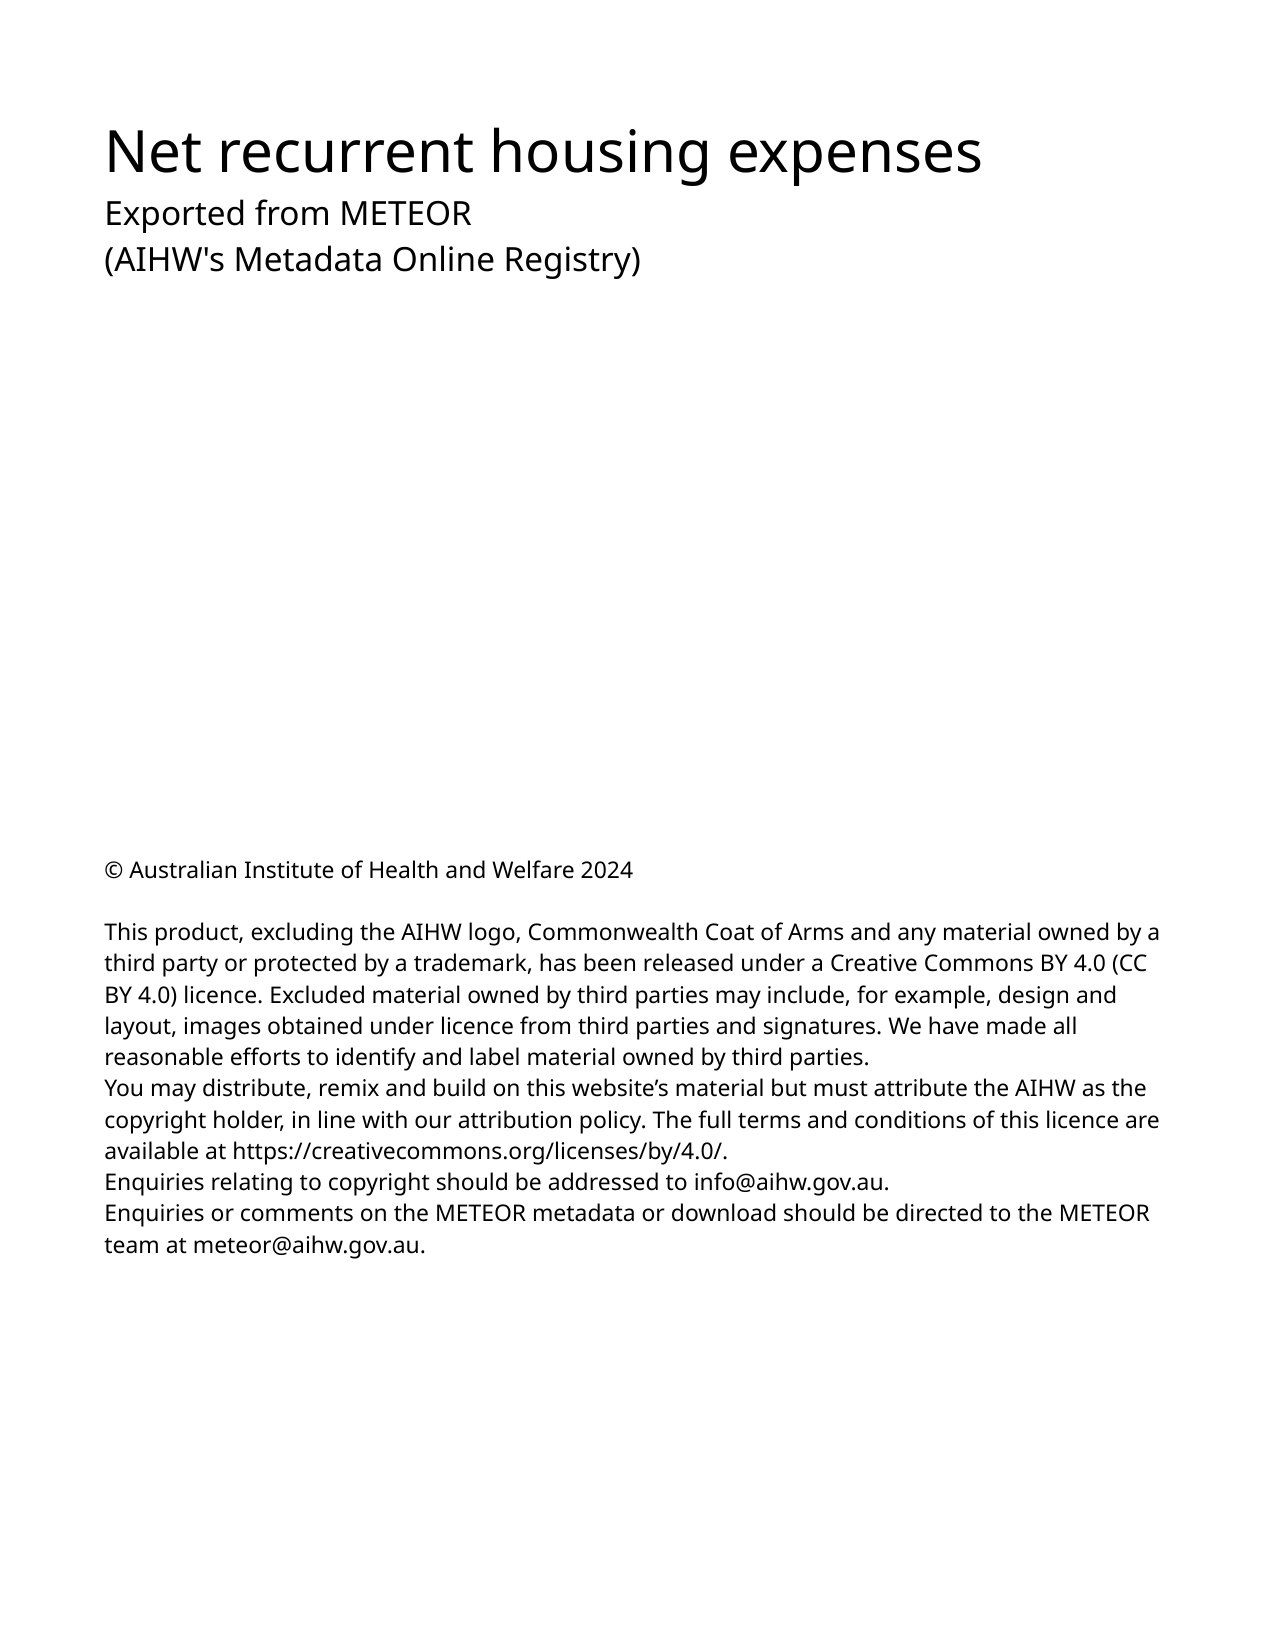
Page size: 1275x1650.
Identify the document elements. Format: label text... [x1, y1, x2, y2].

text You may distribute, remix and build on this website’s material but must attribute the AIHW as the copyright holder, in line with our attribution policy. The full terms and conditions of this licence are available at https://creativecommons.org/licenses/by/4.0/. [104, 1072, 1171, 1166]
text Enquiries or comments on the METEOR metadata or download should be directed to the METEOR team at meteor@aihw.gov.au. [104, 1197, 1171, 1260]
text This product, excluding the AIHW logo, Commonwealth Coat of Arms and any material owned by a third party or protected by a trademark, has been released under a Creative Commons BY 4.0 (CC BY 4.0) licence. Excluded material owned by third parties may include, for example, design and layout, images obtained under licence from third parties and signatures. We have made all reasonable efforts to identify and label material owned by third parties. [104, 916, 1171, 1072]
text Enquiries relating to copyright should be addressed to info@aihw.gov.au. [104, 1166, 1171, 1197]
subtitle Exported from METEOR [104, 190, 1171, 235]
text © Australian Institute of Health and Welfare 2024 [104, 854, 1171, 885]
title Net recurrent housing expenses [104, 110, 1171, 190]
subtitle (AIHW's Metadata Online Registry) [104, 235, 1171, 281]
